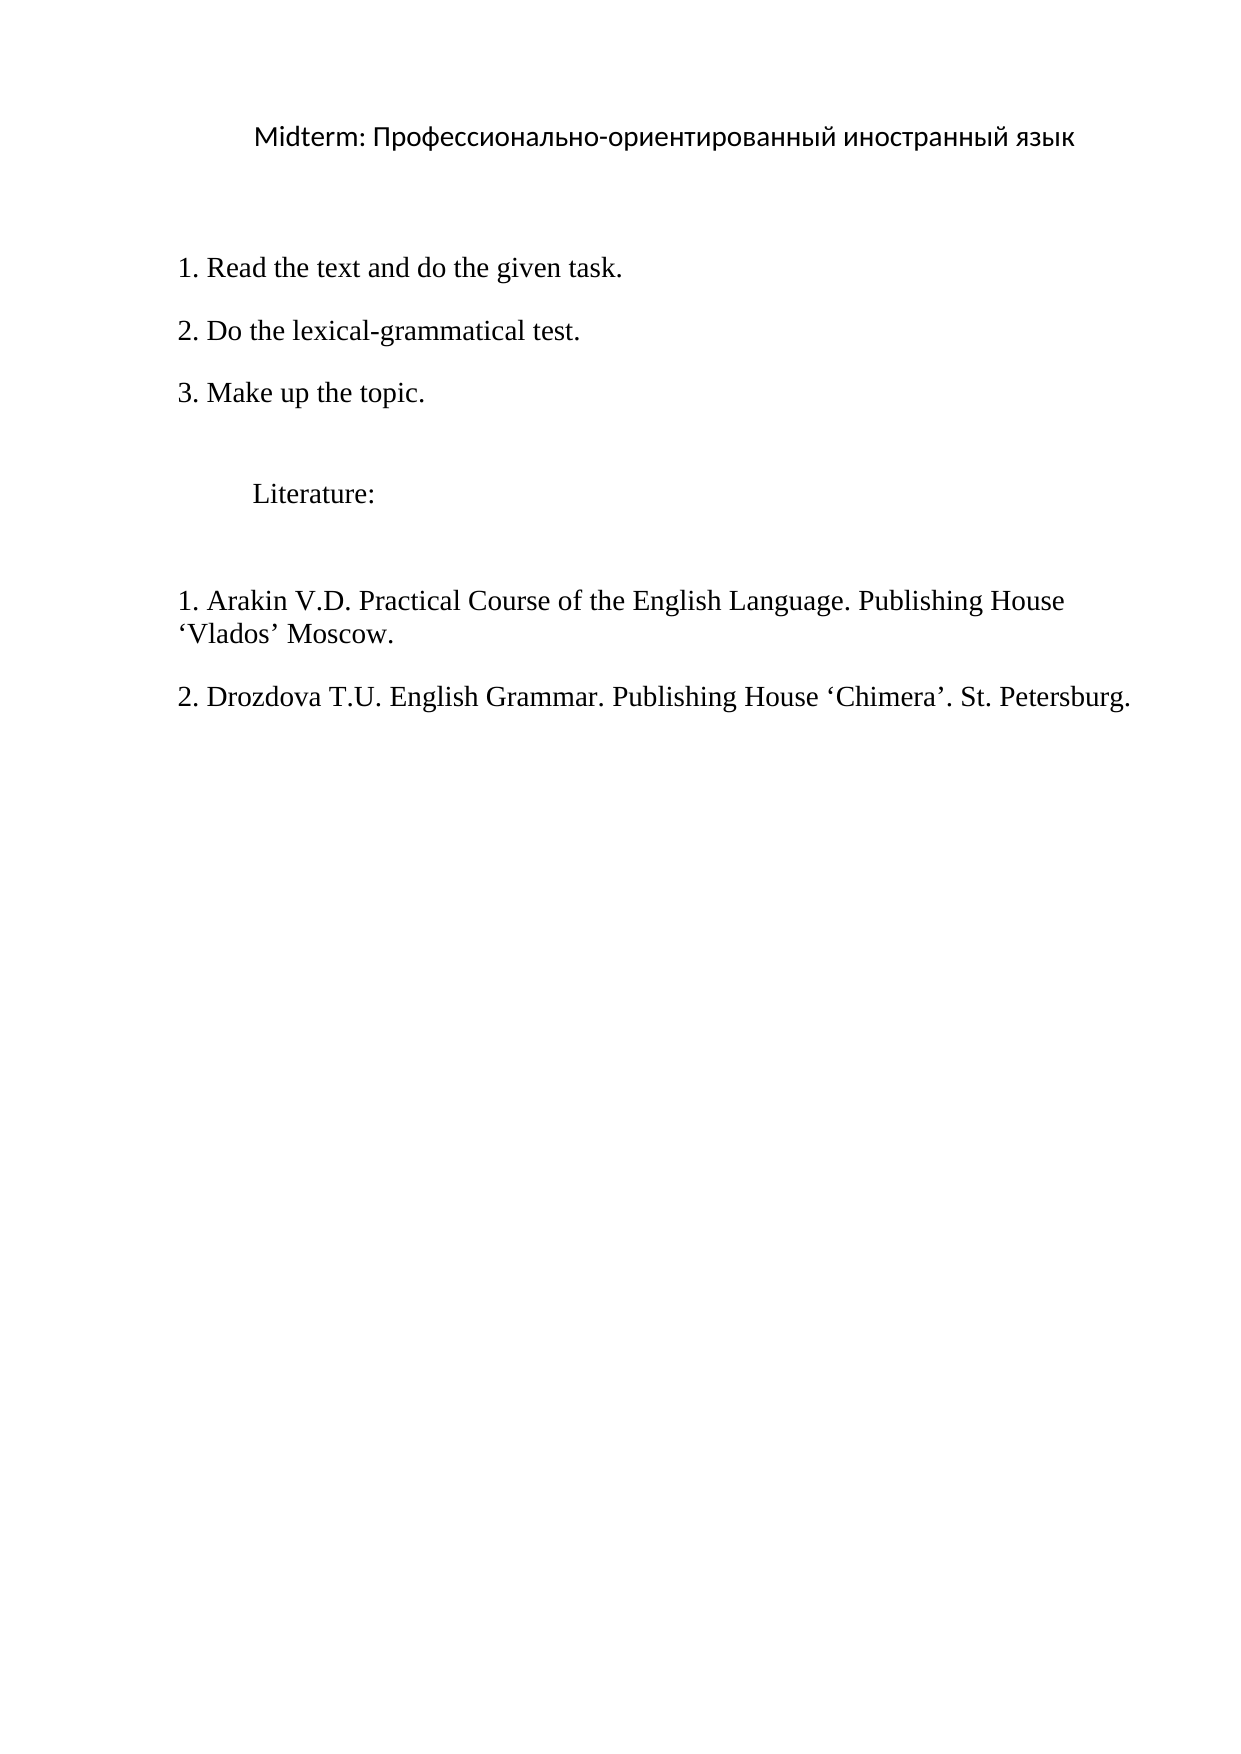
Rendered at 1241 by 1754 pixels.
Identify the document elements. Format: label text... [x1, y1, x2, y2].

text 3. Make up the topic. [177, 375, 1152, 409]
text 1. Arakin V.D. Practical Course of the English Language. Publishing House ‘Vlados’ Moscow. [177, 583, 1152, 650]
text 1. Read the text and do the given task. [177, 250, 1152, 283]
list Literature: [252, 477, 1152, 510]
text 2. Drozdova T.U. English Grammar. Publishing House ‘Chimera’. St. Petersburg. [177, 679, 1152, 713]
text 2. Do the lexical-grammatical test. [177, 313, 1152, 346]
text Midterm: Профессионально-ориентированный иностранный язык [177, 118, 1152, 154]
